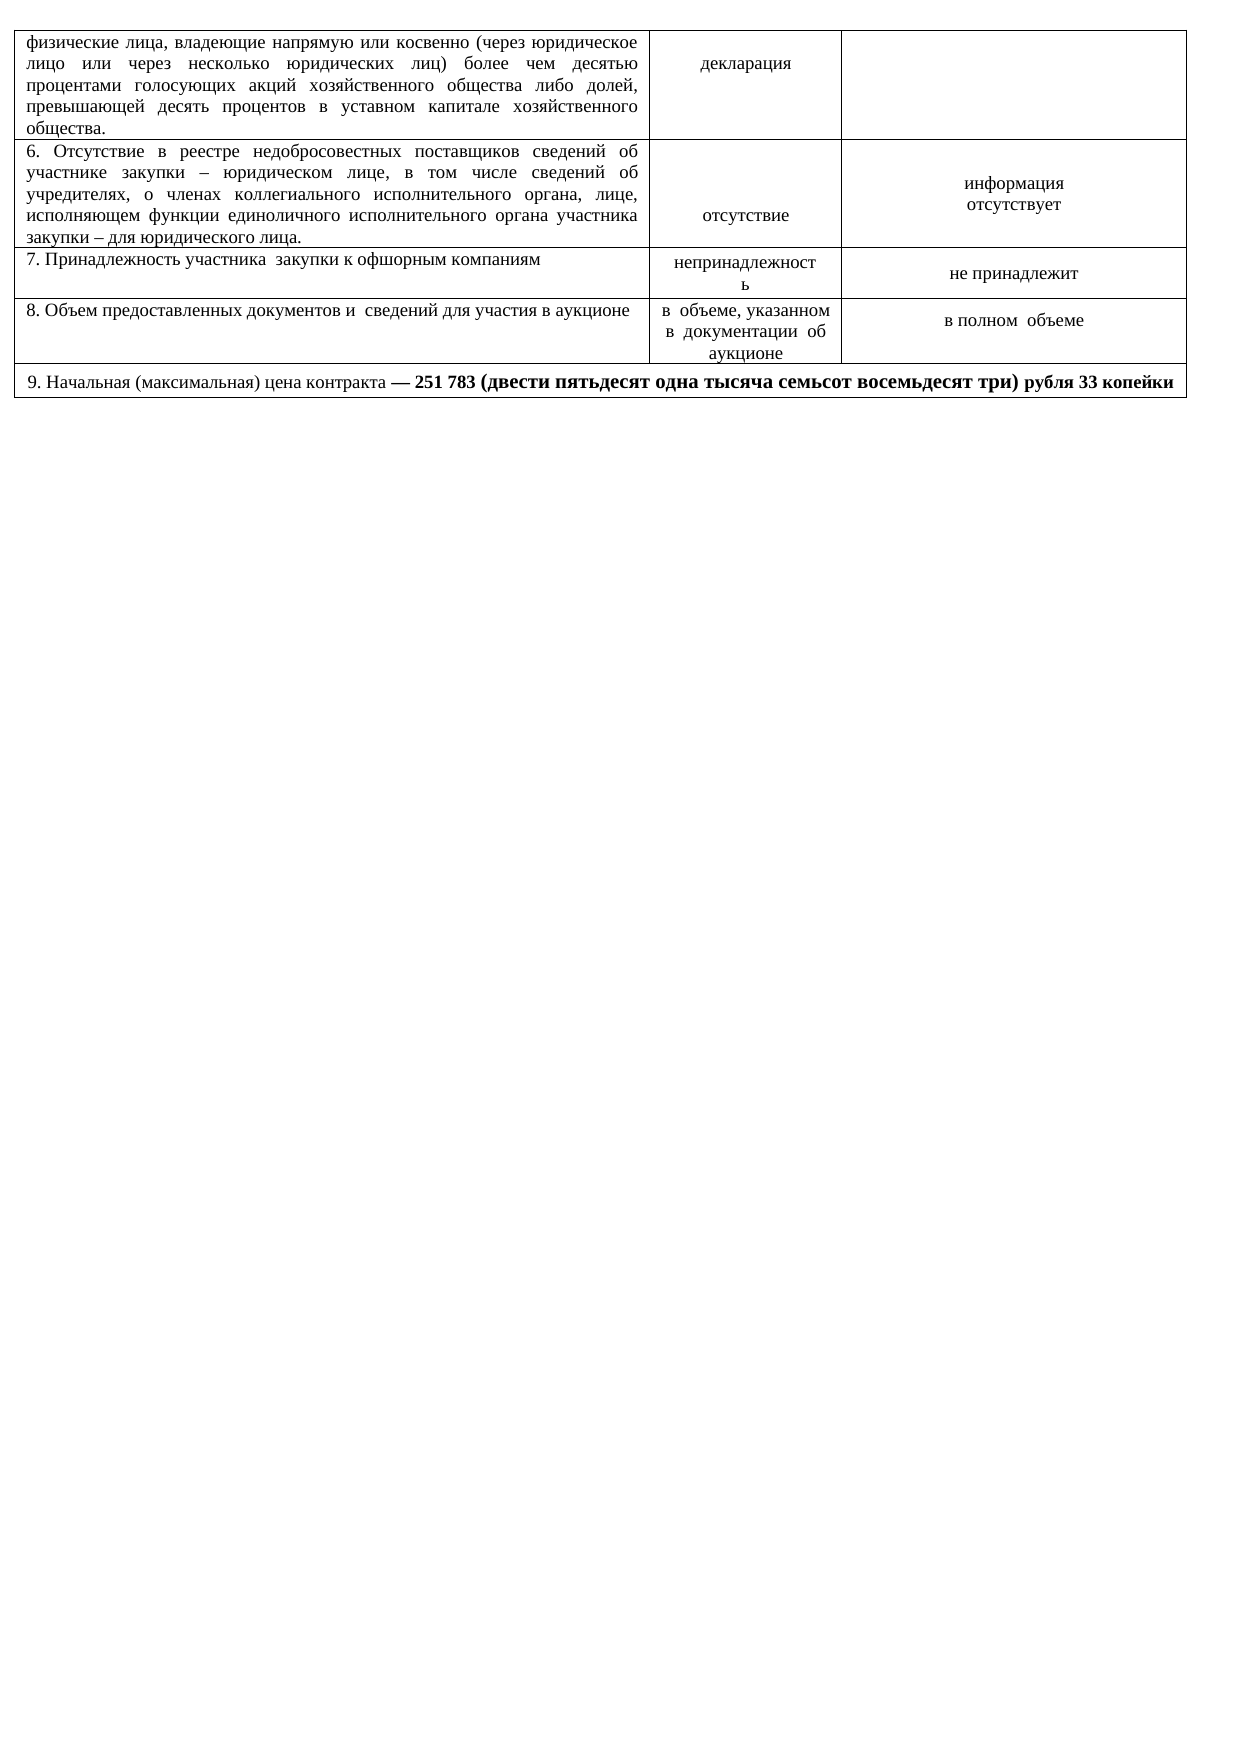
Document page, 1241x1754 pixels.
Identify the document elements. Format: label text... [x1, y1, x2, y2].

table_cell отсутствие [650, 140, 841, 247]
table_cell 8. Объем предоставленных документов и сведений для участия в аукционе [15, 299, 649, 363]
table_cell 6. Отсутствие в реестре недобросовестных поставщиков сведений об участнике закупки – юридическом лице, в том числе сведений об учредителях, о членах коллегиального исполнительного органа, лице, исполняющем функции единоличного исполнительного органа участника закупки – для юридического лица. [15, 140, 649, 247]
table_cell в полном объеме [842, 299, 1186, 363]
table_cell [842, 31, 1186, 138]
table_cell 9. Начальная (максимальная) цена контракта — 251 783 (двести пятьдесят одна тысяча семьсот восемьдесят три) рубля 33 копейки [15, 364, 1186, 397]
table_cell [15, 31, 649, 138]
table_cell в объеме, указанном в документации об аукционе [650, 299, 841, 363]
table_cell не принадлежит [842, 248, 1186, 297]
table_cell информация отсутствует [842, 140, 1186, 247]
table_cell декларация [650, 31, 841, 138]
table_cell 7. Принадлежность участника закупки к офшорным компаниям [15, 248, 649, 297]
table_cell непринадлежность [650, 248, 841, 297]
